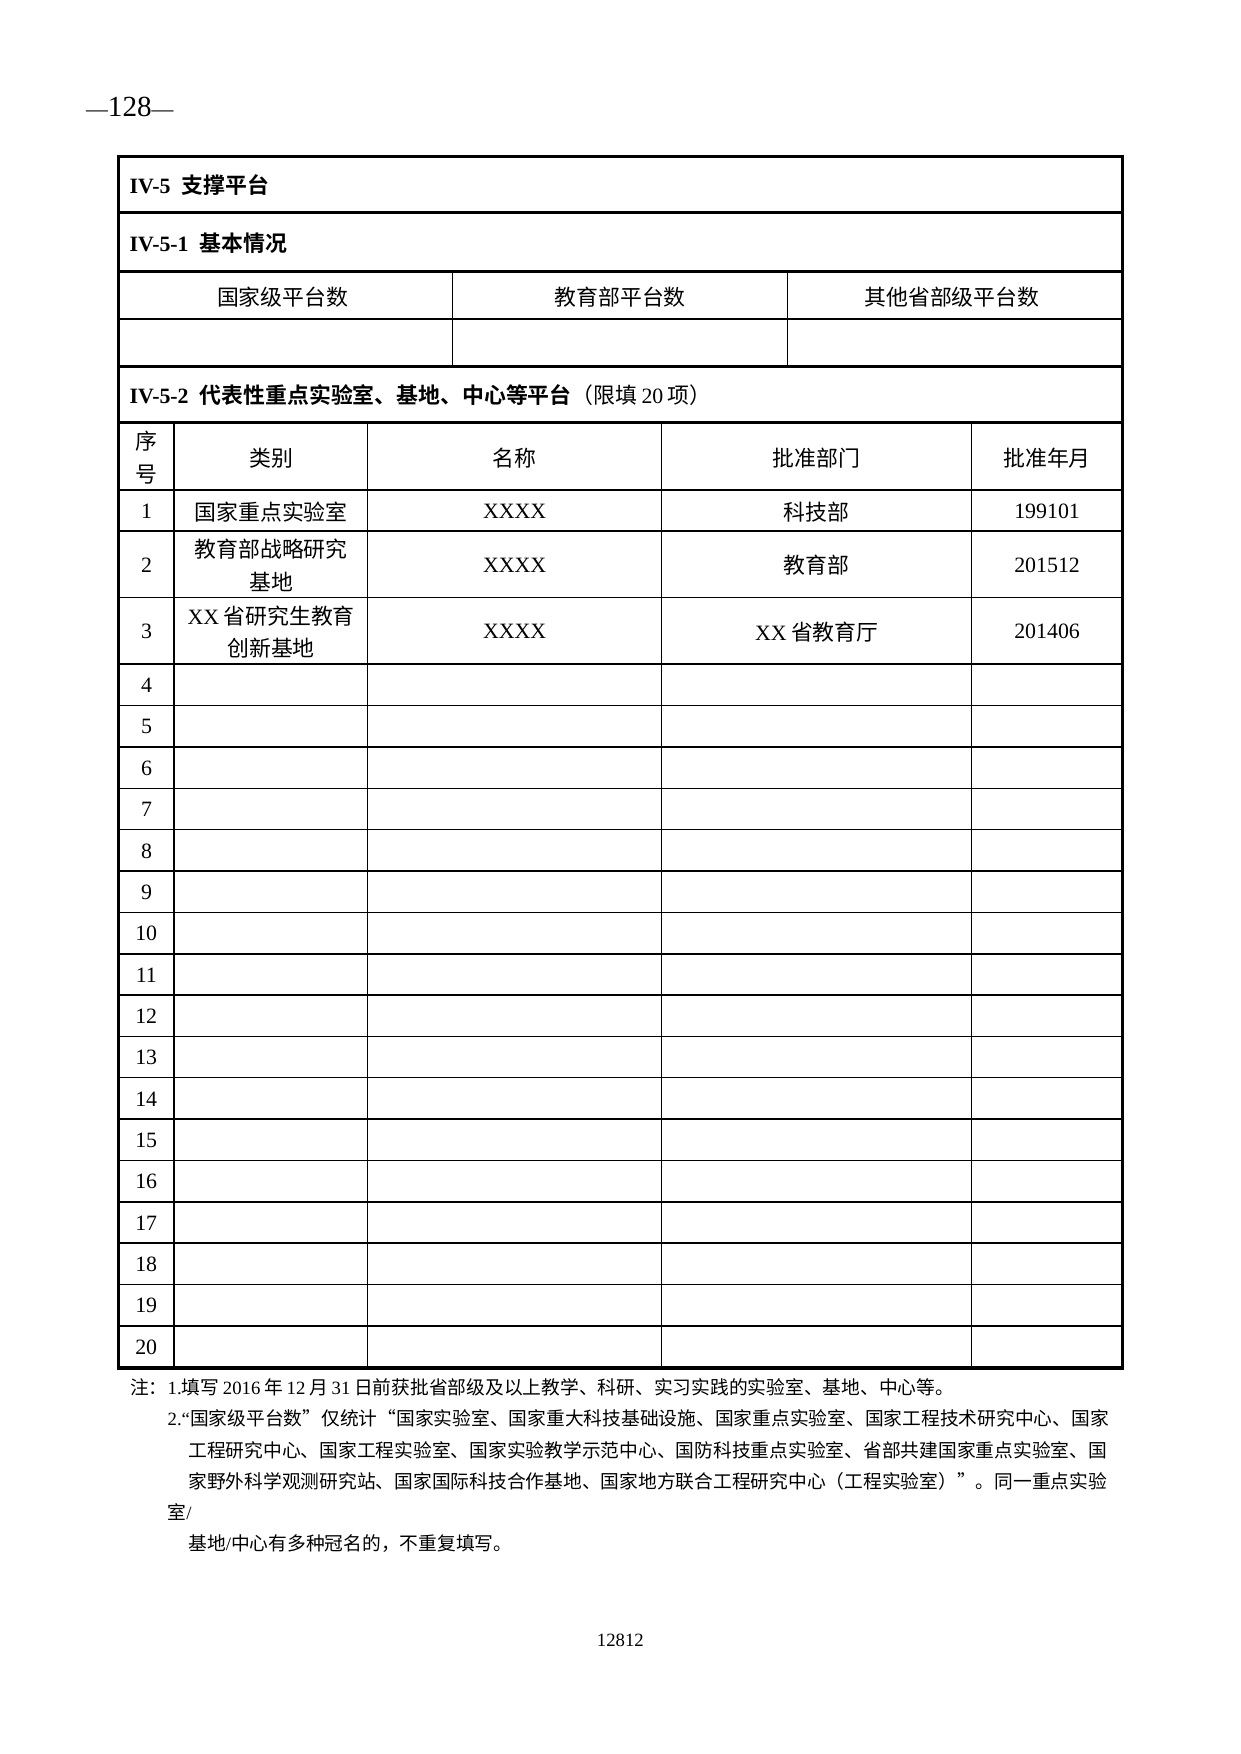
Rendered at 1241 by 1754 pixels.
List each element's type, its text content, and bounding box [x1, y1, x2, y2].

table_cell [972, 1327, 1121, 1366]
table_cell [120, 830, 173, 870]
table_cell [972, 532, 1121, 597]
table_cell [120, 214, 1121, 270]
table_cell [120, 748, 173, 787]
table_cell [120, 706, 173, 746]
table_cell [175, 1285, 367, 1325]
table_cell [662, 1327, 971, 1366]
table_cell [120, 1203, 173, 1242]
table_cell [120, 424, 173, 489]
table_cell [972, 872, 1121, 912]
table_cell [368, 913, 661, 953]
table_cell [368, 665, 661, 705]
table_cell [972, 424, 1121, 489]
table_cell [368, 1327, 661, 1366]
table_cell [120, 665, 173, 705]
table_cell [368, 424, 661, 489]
text 注：1.填写2016年12月31日前获批省部级及以上教学、科研、实习实践的实验室、基地、中心等。 [130, 1370, 1110, 1401]
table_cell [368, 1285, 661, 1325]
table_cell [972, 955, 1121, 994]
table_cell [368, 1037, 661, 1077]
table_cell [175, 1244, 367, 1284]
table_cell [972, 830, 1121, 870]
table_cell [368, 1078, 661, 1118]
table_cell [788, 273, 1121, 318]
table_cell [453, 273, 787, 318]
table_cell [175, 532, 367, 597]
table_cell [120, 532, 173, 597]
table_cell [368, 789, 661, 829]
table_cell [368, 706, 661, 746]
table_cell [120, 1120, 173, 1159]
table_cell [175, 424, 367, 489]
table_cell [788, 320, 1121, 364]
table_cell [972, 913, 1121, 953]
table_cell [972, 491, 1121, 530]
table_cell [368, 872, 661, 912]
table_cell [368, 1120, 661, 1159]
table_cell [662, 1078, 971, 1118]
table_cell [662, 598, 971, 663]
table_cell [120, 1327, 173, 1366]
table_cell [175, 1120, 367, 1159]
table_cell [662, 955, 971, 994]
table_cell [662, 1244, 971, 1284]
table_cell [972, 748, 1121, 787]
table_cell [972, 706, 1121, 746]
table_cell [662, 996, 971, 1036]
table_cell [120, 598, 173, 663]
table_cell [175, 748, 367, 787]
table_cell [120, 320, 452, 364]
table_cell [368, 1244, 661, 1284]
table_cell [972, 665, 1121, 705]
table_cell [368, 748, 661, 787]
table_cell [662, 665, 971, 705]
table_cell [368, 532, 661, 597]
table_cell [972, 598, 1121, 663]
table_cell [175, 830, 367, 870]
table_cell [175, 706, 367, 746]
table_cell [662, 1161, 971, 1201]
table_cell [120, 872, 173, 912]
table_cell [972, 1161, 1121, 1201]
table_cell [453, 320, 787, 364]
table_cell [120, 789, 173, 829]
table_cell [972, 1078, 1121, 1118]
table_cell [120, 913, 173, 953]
text 2.“国家级平台数”仅统计“国家实验室、国家重大科技基础设施、国家重点实验室、国家工程技术研究中心、国家 [167, 1401, 1110, 1432]
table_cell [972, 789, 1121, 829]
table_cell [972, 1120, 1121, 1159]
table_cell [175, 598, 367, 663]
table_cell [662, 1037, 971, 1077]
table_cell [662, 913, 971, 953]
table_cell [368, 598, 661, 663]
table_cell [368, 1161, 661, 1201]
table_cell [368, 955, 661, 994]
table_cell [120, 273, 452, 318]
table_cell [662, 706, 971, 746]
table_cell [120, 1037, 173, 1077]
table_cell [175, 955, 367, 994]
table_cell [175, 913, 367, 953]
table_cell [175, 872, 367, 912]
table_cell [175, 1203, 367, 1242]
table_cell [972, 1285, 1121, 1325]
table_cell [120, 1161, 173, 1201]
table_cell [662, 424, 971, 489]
text 家野外科学观测研究站、国家国际科技合作基地、国家地方联合工程研究中心（工程实验室）”。同一重点实验室/ [167, 1463, 1110, 1526]
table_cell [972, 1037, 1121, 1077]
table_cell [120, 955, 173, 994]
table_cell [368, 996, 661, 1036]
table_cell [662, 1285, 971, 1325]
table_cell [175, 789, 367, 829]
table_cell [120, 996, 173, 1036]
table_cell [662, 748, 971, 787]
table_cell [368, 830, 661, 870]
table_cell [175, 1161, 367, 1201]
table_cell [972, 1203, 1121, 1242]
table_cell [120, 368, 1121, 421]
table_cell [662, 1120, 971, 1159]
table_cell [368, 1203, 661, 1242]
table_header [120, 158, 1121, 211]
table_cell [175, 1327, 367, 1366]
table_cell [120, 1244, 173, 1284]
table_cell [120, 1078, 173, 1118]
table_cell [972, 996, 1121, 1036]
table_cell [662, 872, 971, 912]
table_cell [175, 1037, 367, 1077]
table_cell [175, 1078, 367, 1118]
text 基地/中心有多种冠名的，不重复填写。 [167, 1526, 1110, 1557]
text 工程研究中心、国家工程实验室、国家实验教学示范中心、国防科技重点实验室、省部共建国家重点实验室、国 [167, 1432, 1110, 1463]
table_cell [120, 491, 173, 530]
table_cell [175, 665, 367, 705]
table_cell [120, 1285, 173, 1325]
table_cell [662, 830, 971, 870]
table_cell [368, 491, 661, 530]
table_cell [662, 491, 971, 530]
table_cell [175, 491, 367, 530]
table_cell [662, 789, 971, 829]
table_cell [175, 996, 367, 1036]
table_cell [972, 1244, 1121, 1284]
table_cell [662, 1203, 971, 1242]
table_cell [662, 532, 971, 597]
